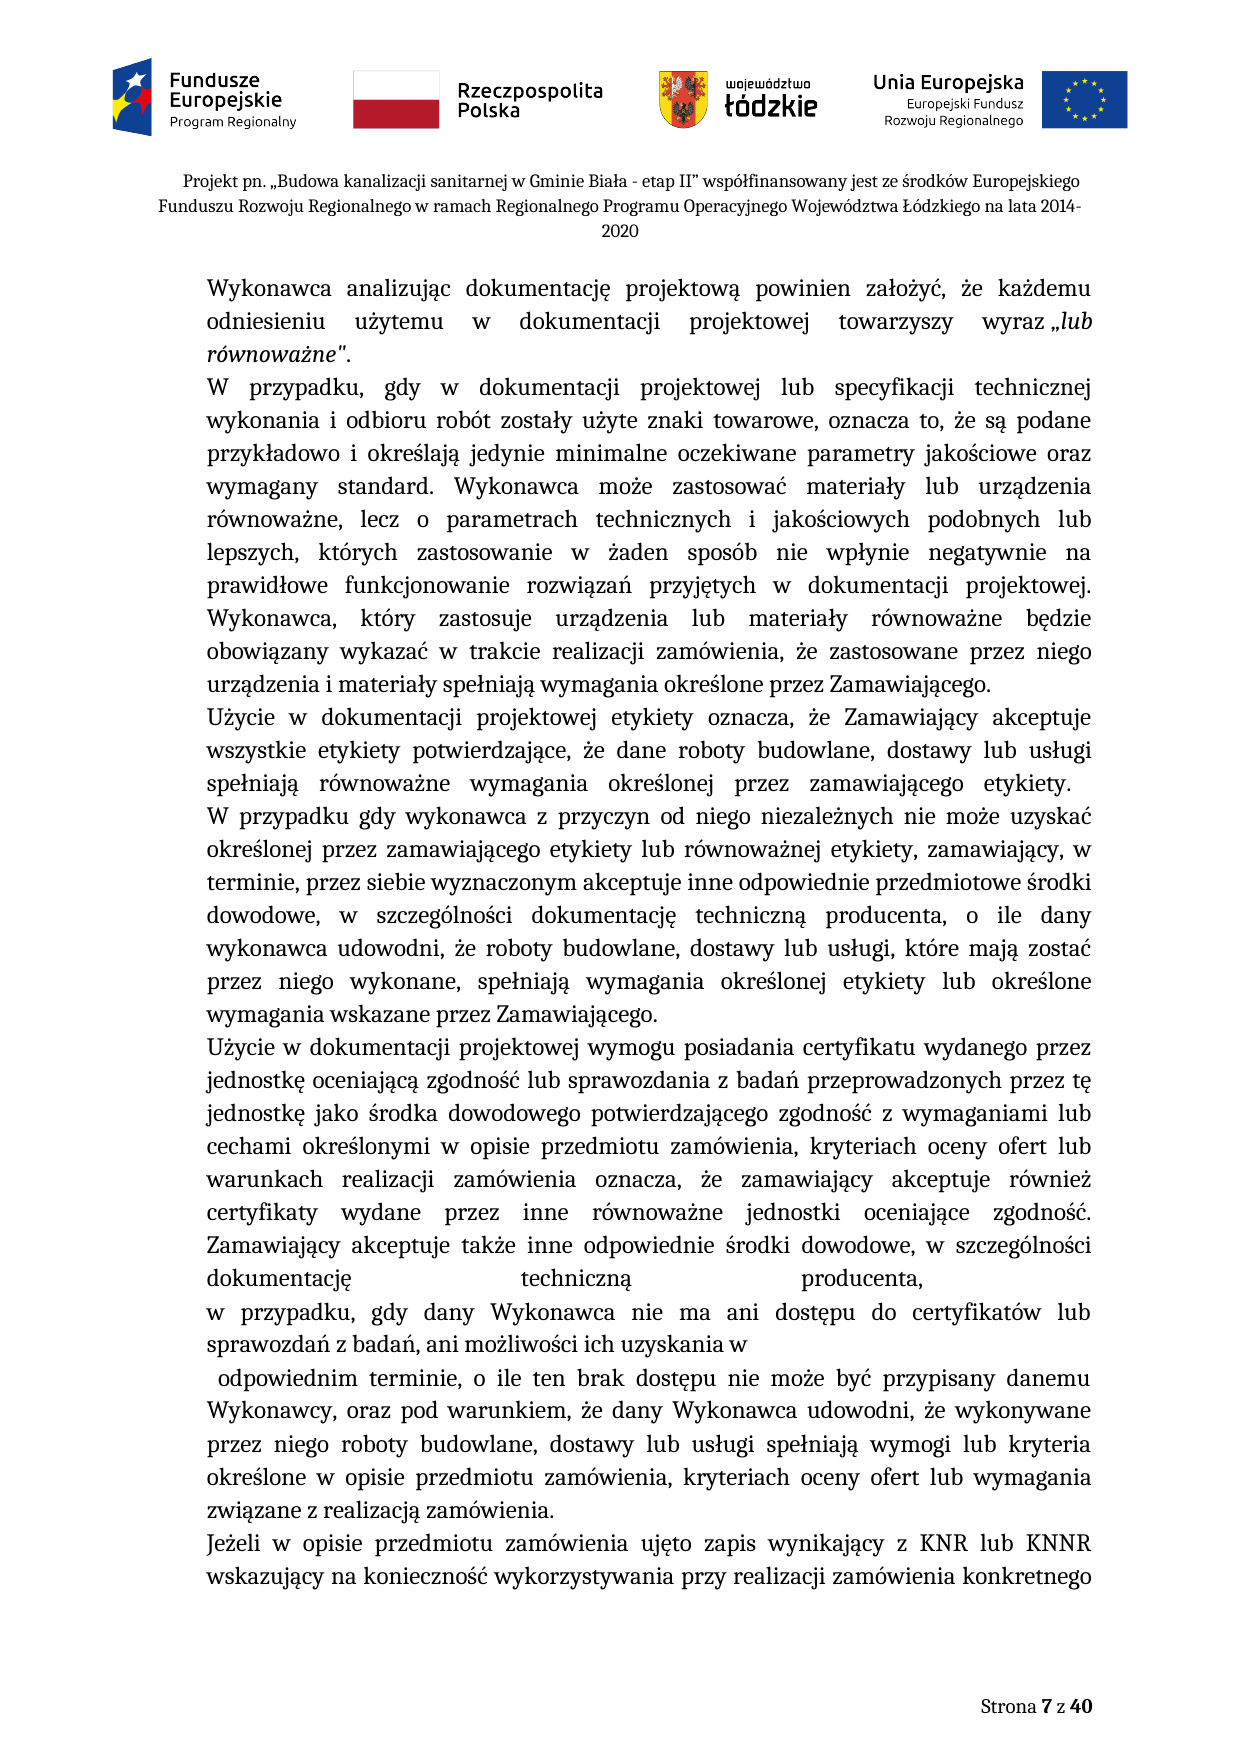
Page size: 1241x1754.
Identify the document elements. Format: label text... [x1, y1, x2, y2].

picture [93, 38, 1147, 156]
text odpowiednim terminie, o ile ten brak dostępu nie może być przypisany danemu Wykonawcy, oraz pod warunkiem, że dany Wykonawca udowodni, że wykonywane przez niego roboty budowlane, dostawy lub usługi spełniają wymogi lub kryteria określone w opisie przedmiotu zamówienia, kryteriach oceny ofert lub wymagania związane z realizacją zamówienia. [207, 1363, 1093, 1524]
text W przypadku, gdy w dokumentacji projektowej lub specyfikacji technicznej wykonania i odbioru robót zostały użyte znaki towarowe, oznacza to, że są podane przykładowo i określają jedynie minimalne oczekiwane parametry jakościowe oraz wymagany standard. Wykonawca może zastosować materiały lub urządzenia równoważne, lecz o parametrach technicznych i jakościowych podobnych lub lepszych, których zastosowanie w żaden sposób nie wpłynie negatywnie na prawidłowe funkcjonowanie rozwiązań przyjętych w dokumentacji projektowej. Wykonawca, który zastosuje urządzenia lub materiały równoważne będzie obowiązany wykazać w trakcie realizacji zamówienia, że zastosowane przez niego urządzenia i materiały spełniają wymagania określone przez Zamawiającego. [207, 373, 1093, 699]
text Użycie w dokumentacji projektowej etykiety oznacza, że Zamawiający akceptuje wszystkie etykiety potwierdzające, że dane roboty budowlane, dostawy lub usługi spełniają równoważne wymagania określonej przez zamawiającego etykiety. W przypadku gdy wykonawca z przyczyn od niego niezależnych nie może uzyskać określonej przez zamawiającego etykiety lub równoważnej etykiety, zamawiający, w terminie, przez siebie wyznaczonym akceptuje inne odpowiednie przedmiotowe środki dowodowe, w szczególności dokumentację techniczną producenta, o ile dany wykonawca udowodni, że roboty budowlane, dostawy lub usługi, które mają zostać przez niego wykonane, spełniają wymagania określonej etykiety lub określone wymagania wskazane przez Zamawiającego. [207, 703, 1093, 1029]
text Użycie w dokumentacji projektowej wymogu posiadania certyfikatu wydanego przez jednostkę oceniającą zgodność lub sprawozdania z badań przeprowadzonych przez tę jednostkę jako środka dowodowego potwierdzającego zgodność z wymaganiami lub cechami określonymi w opisie przedmiotu zamówienia, kryteriach oceny ofert lub warunkach realizacji zamówienia oznacza, że zamawiający akceptuje również certyfikaty wydane przez inne równoważne jednostki oceniające zgodność. Zamawiający akceptuje także inne odpowiednie środki dowodowe, w szczególności dokumentację techniczną producenta, w przypadku, gdy dany Wykonawca nie ma ani dostępu do certyfikatów lub sprawozdań z badań, ani możliwości ich uzyskania w [207, 1033, 1093, 1359]
